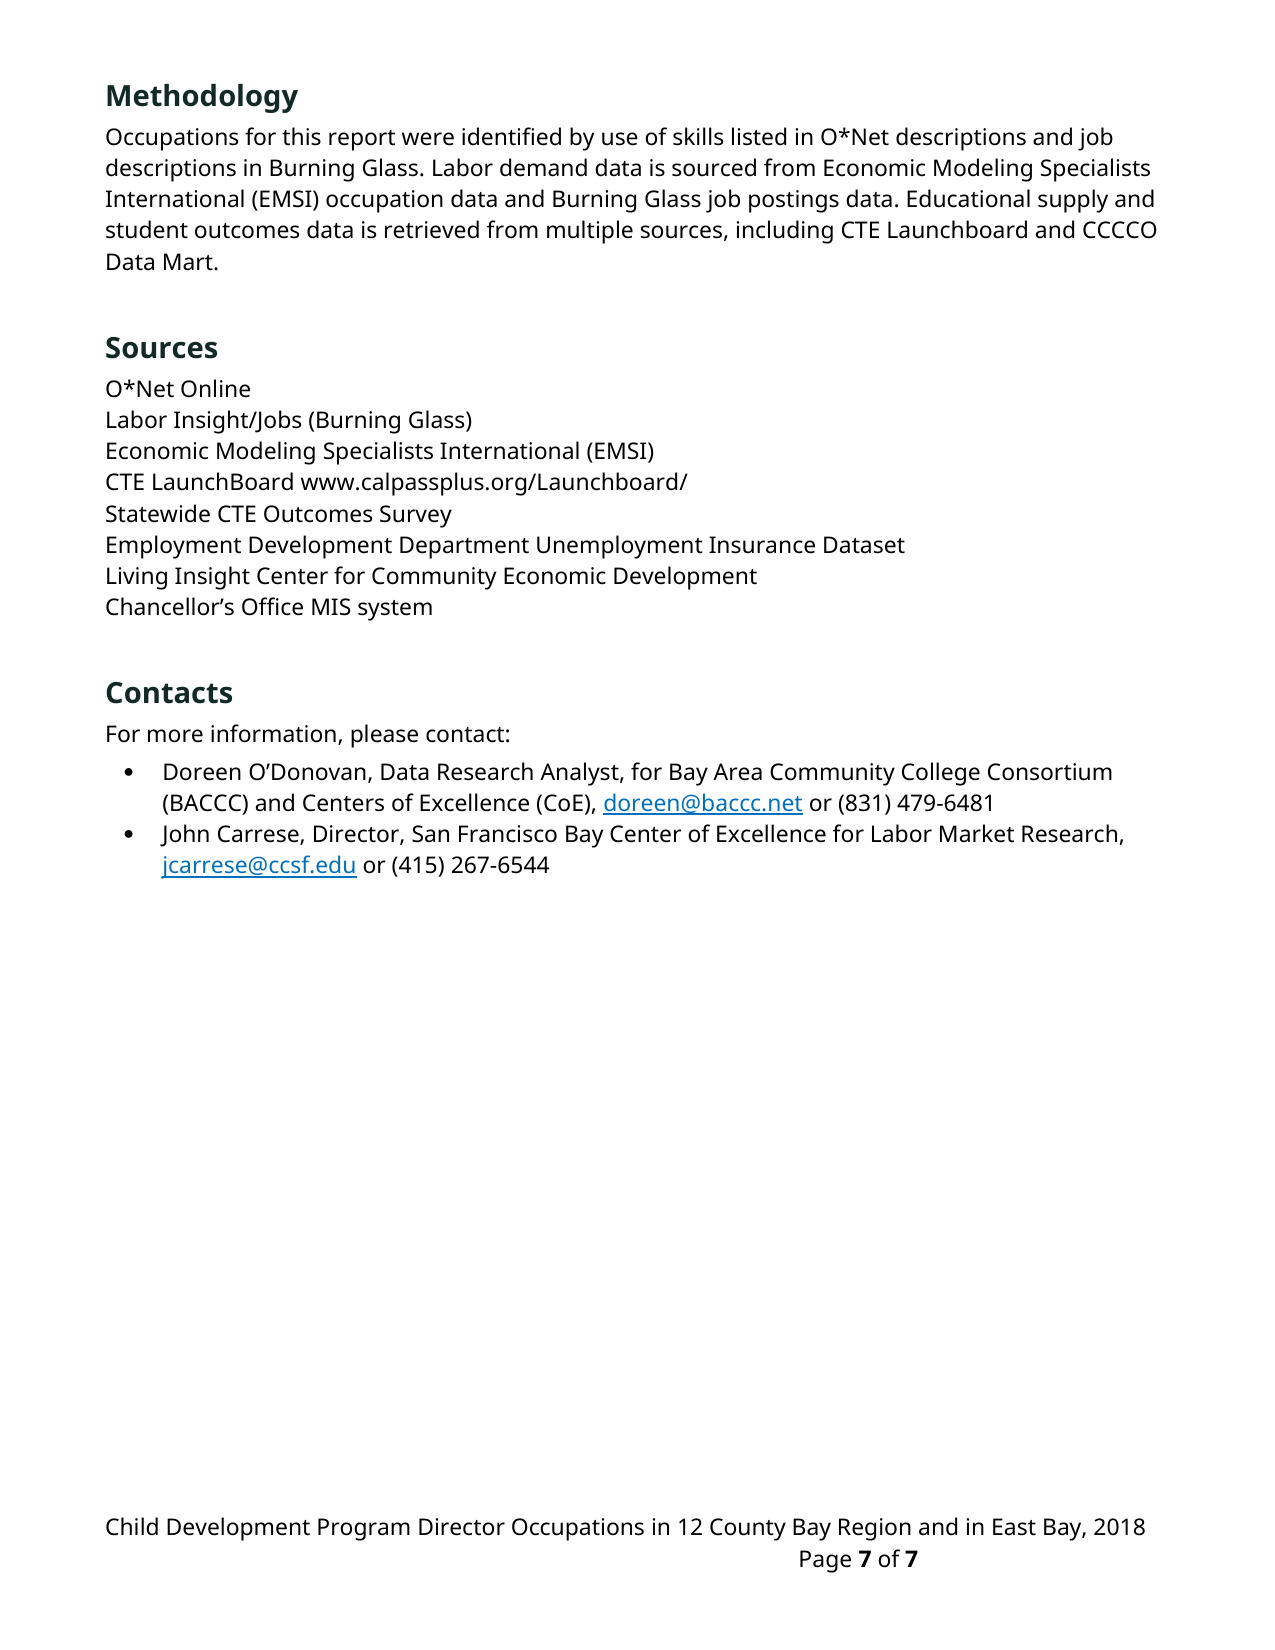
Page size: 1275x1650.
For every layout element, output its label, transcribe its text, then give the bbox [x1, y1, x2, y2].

list John Carrese, Director, San Francisco Bay Center of Excellence for Labor Market Research, jcarrese@ccsf.edu or (415) 267-6544 [124, 818, 1170, 881]
subtitle Methodology [105, 75, 1170, 115]
text O*Net Online [105, 372, 1170, 404]
text Occupations for this report were identified by use of skills listed in O*Net descriptions and job descriptions in Burning Glass. Labor demand data is sourced from Economic Modeling Specialists International (EMSI) occupation data and Burning Glass job postings data. Educational supply and student outcomes data is retrieved from multiple sources, including CTE Launchboard and CCCCO Data Mart. [105, 121, 1170, 277]
text Employment Development Department Unemployment Insurance Dataset [105, 529, 1170, 560]
list Doreen O’Donovan, Data Research Analyst, for Bay Area Community College Consortium (BACCC) and Centers of Excellence (CoE), doreen@baccc.net or (831) 479-6481 [124, 756, 1170, 818]
subtitle Contacts [105, 672, 1170, 712]
text Labor Insight/Jobs (Burning Glass) [105, 404, 1170, 435]
text CTE LaunchBoard www.calpassplus.org/Launchboard/ [105, 466, 1170, 497]
text For more information, please contact: [105, 718, 1170, 749]
text Living Insight Center for Community Economic Development [105, 560, 1170, 591]
text Statewide CTE Outcomes Survey [105, 497, 1170, 529]
text Chancellor’s Office MIS system [105, 591, 1170, 622]
subtitle Sources [105, 327, 1170, 367]
text Economic Modeling Specialists International (EMSI) [105, 435, 1170, 466]
